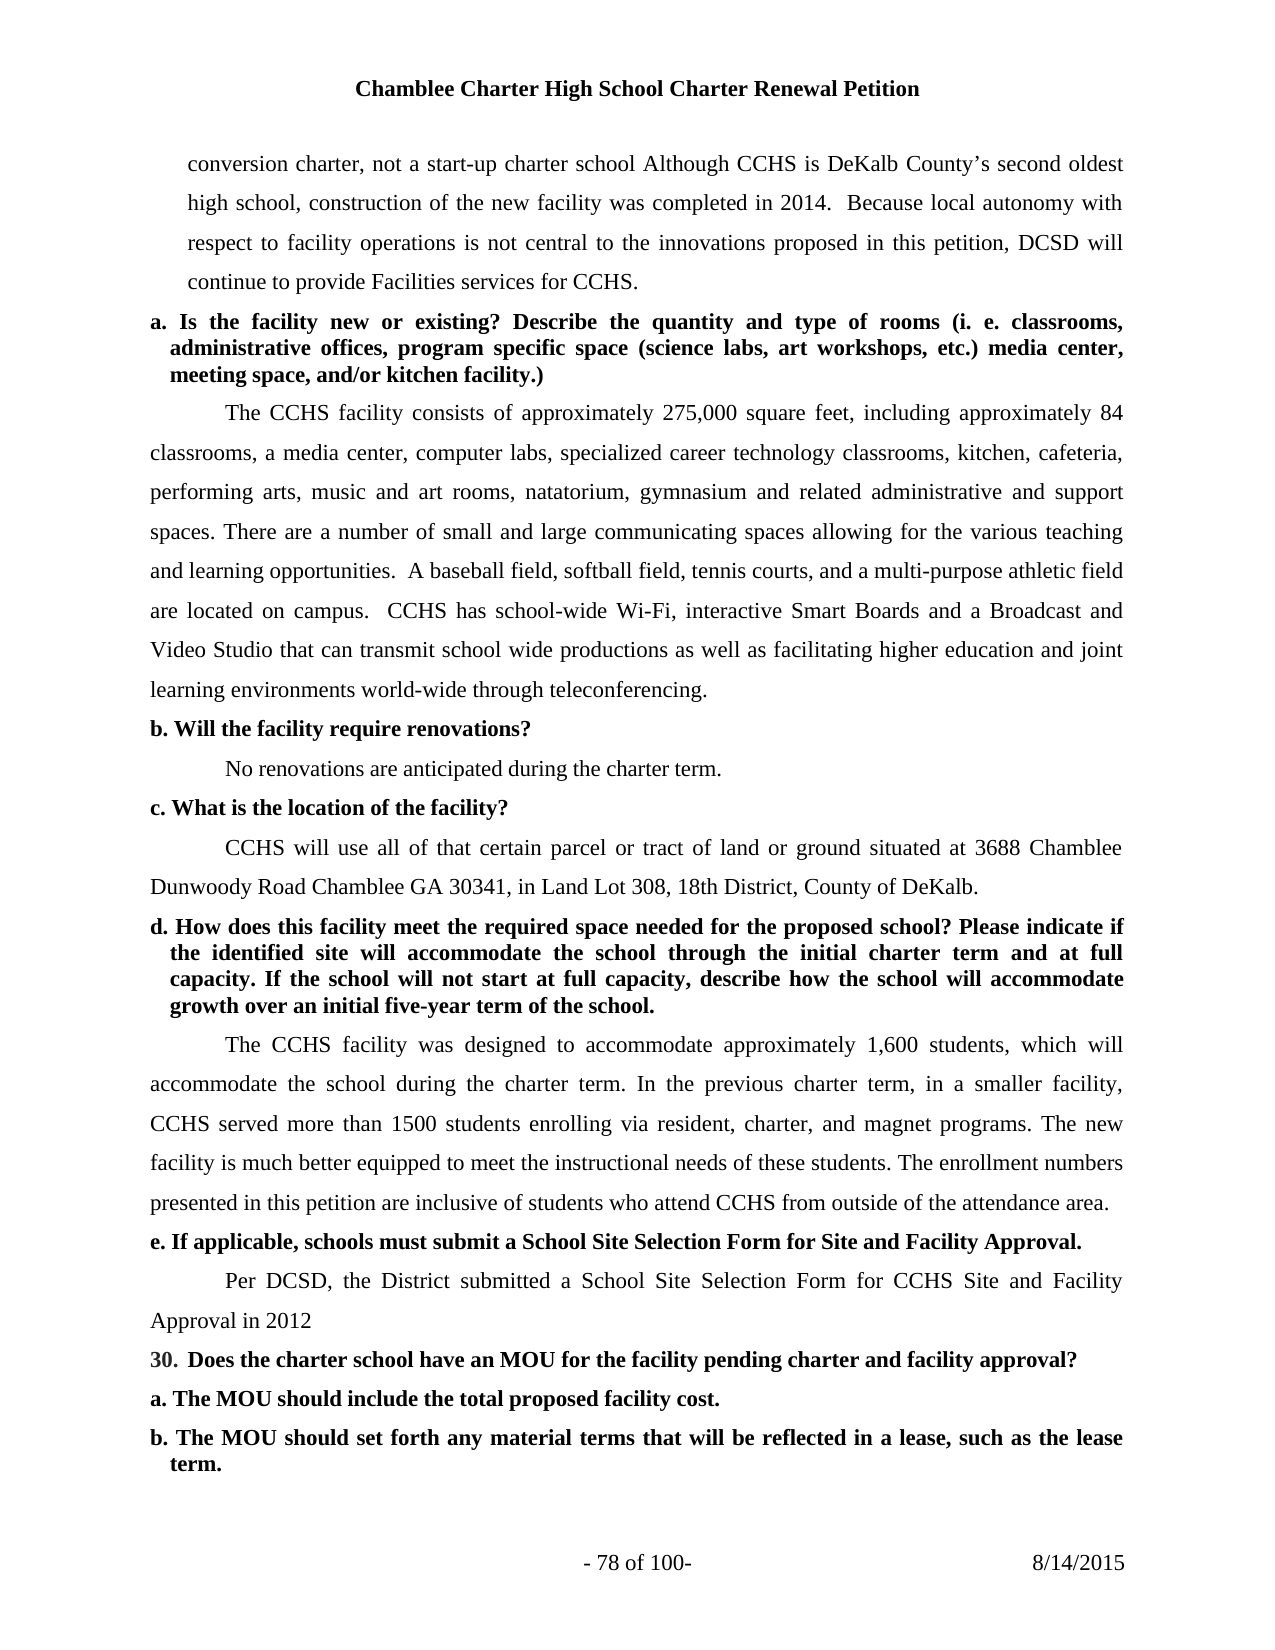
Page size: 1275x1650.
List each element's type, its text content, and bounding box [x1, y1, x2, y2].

list b. The MOU should set forth any material terms that will be reflected in a lease, such as the lease term. [150, 1424, 1125, 1477]
list Per DCSD, the District submitted a School Site Selection Form for CCHS Site and Facility Approval in 2012 [150, 1267, 1125, 1333]
list The CCHS facility consists of approximately 275,000 square feet, including approximately 84 classrooms, a media center, computer labs, specialized career technology classrooms, kitchen, cafeteria, performing arts, music and art rooms, natatorium, gymnasium and related administrative and support spaces. There are a number of small and large communicating spaces allowing for the various teaching and learning opportunities. A baseball field, softball field, tennis courts, and a multi-purpose athletic field are located on campus. CCHS has school-wide Wi-Fi, interactive Smart Boards and a Broadcast and Video Studio that can transmit school wide productions as well as facilitating higher education and joint learning environments world-wide through teleconferencing. [150, 399, 1125, 702]
list CCHS will use all of that certain parcel or tract of land or ground situated at 3688 Chamblee Dunwoody Road Chamblee GA 30341, in Land Lot 308, 18th District, County of DeKalb. [150, 834, 1125, 899]
list e. If applicable, schools must submit a School Site Selection Form for Site and Facility Approval. [150, 1228, 1125, 1254]
list The CCHS facility was designed to accommodate approximately 1,600 students, which will accommodate the school during the charter term. In the previous charter term, in a smaller facility, CCHS served more than 1500 students enrolling via resident, charter, and magnet programs. The new facility is much better equipped to meet the instructional needs of these students. The enrollment numbers presented in this petition are inclusive of students who attend CCHS from outside of the attendance area. [150, 1031, 1125, 1215]
list No renovations are anticipated during the charter term. [150, 755, 1125, 781]
list b. Will the facility require renovations? [150, 715, 1125, 742]
list d. How does this facility meet the required space needed for the proposed school? Please indicate if the identified site will accommodate the school through the initial charter term and at full capacity. If the school will not start at full capacity, describe how the school will accommodate growth over an initial five-year term of the school. [150, 913, 1125, 1018]
list c. What is the location of the facility? [150, 794, 1125, 821]
list a. The MOU should include the total proposed facility cost. [150, 1385, 1125, 1412]
list Does the charter school have an MOU for the facility pending charter and facility approval? [150, 1346, 1125, 1373]
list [187, 150, 1125, 295]
list a. Is the facility new or existing? Describe the quantity and type of rooms (i. e. classrooms, administrative offices, program specific space (science labs, art workshops, etc.) media center, meeting space, and/or kitchen facility.) [150, 308, 1125, 387]
